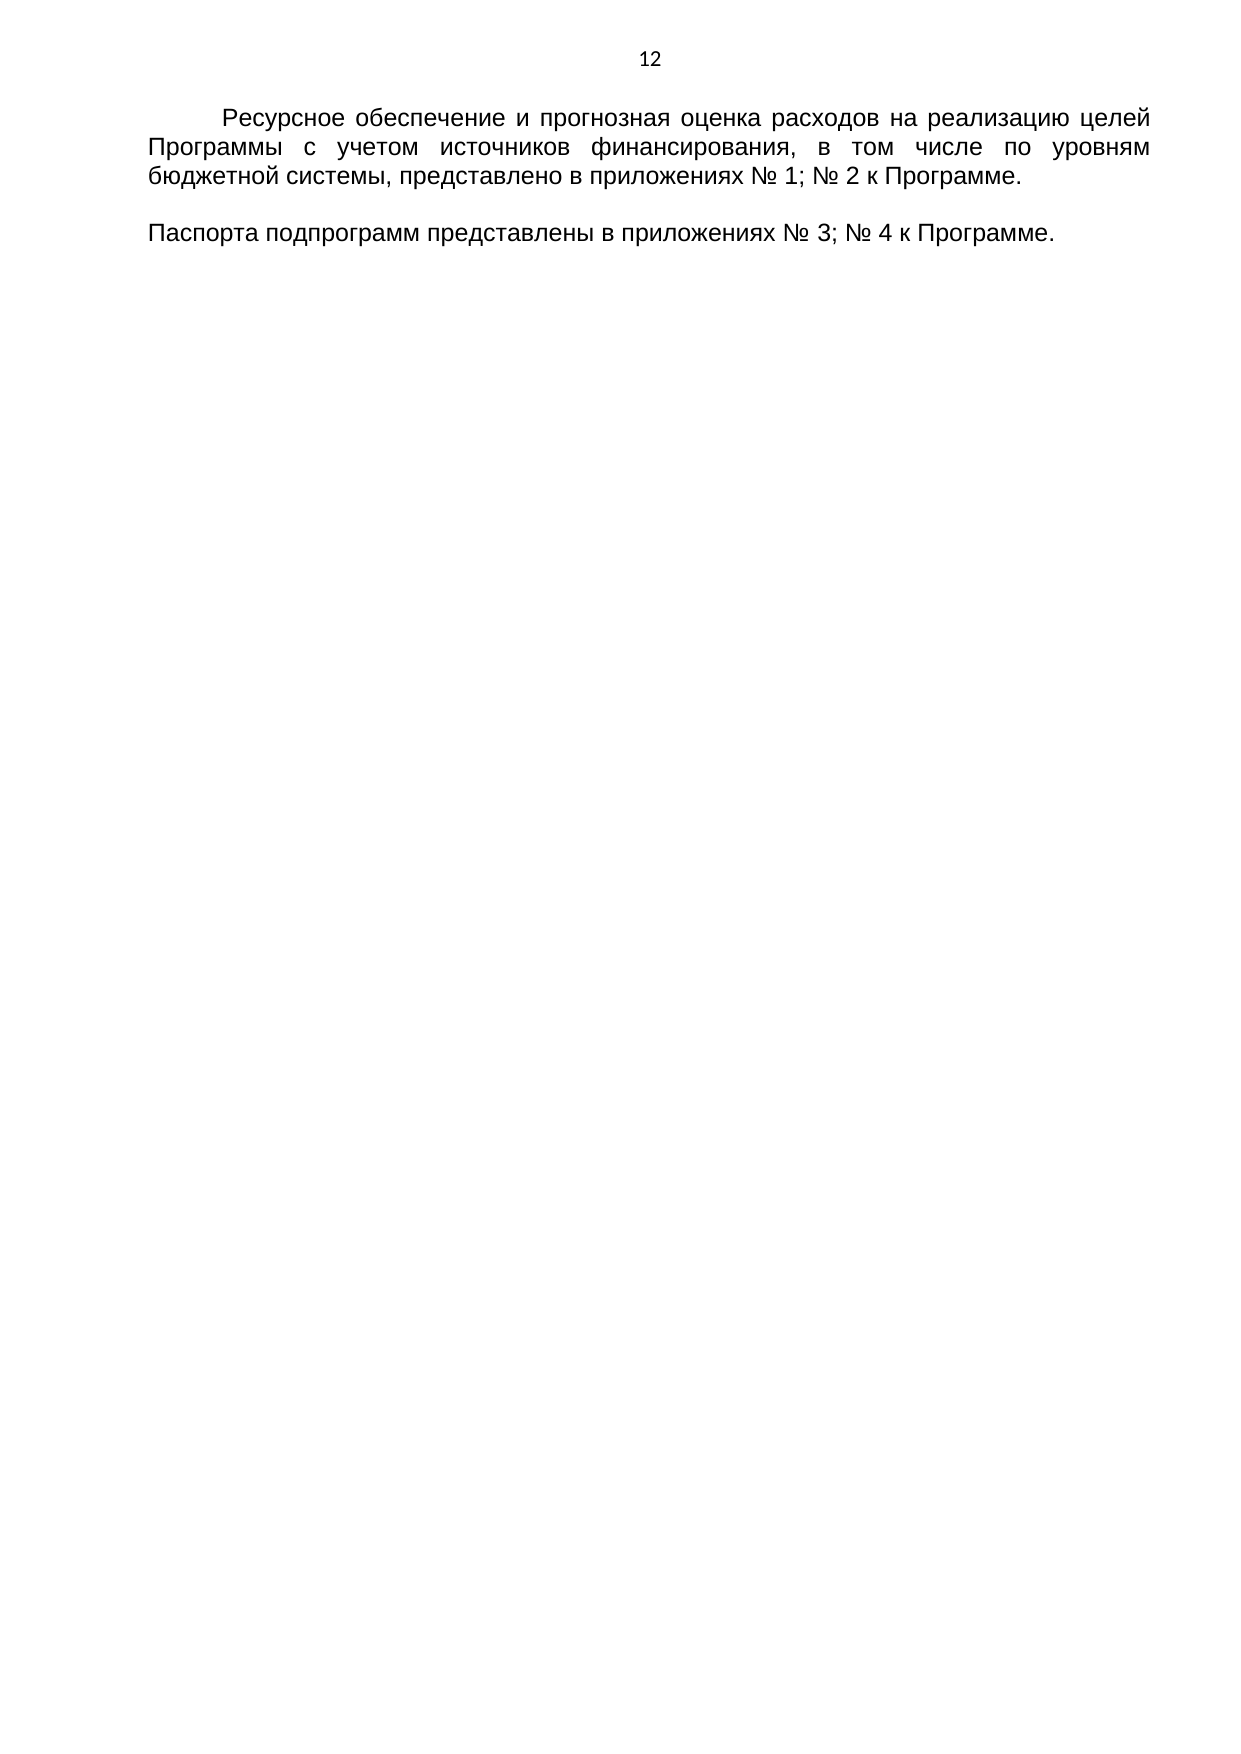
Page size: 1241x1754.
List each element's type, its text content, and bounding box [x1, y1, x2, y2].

text Паспорта подпрограмм представлены в приложениях № 3; № 4 к Программе. [148, 218, 1152, 247]
text Ресурсное обеспечение и прогнозная оценка расходов на реализацию целей Программы с учетом источников финансирования, в том числе по уровням бюджетной системы, представлено в приложениях № 1; № 2 к Программе. [148, 103, 1152, 190]
